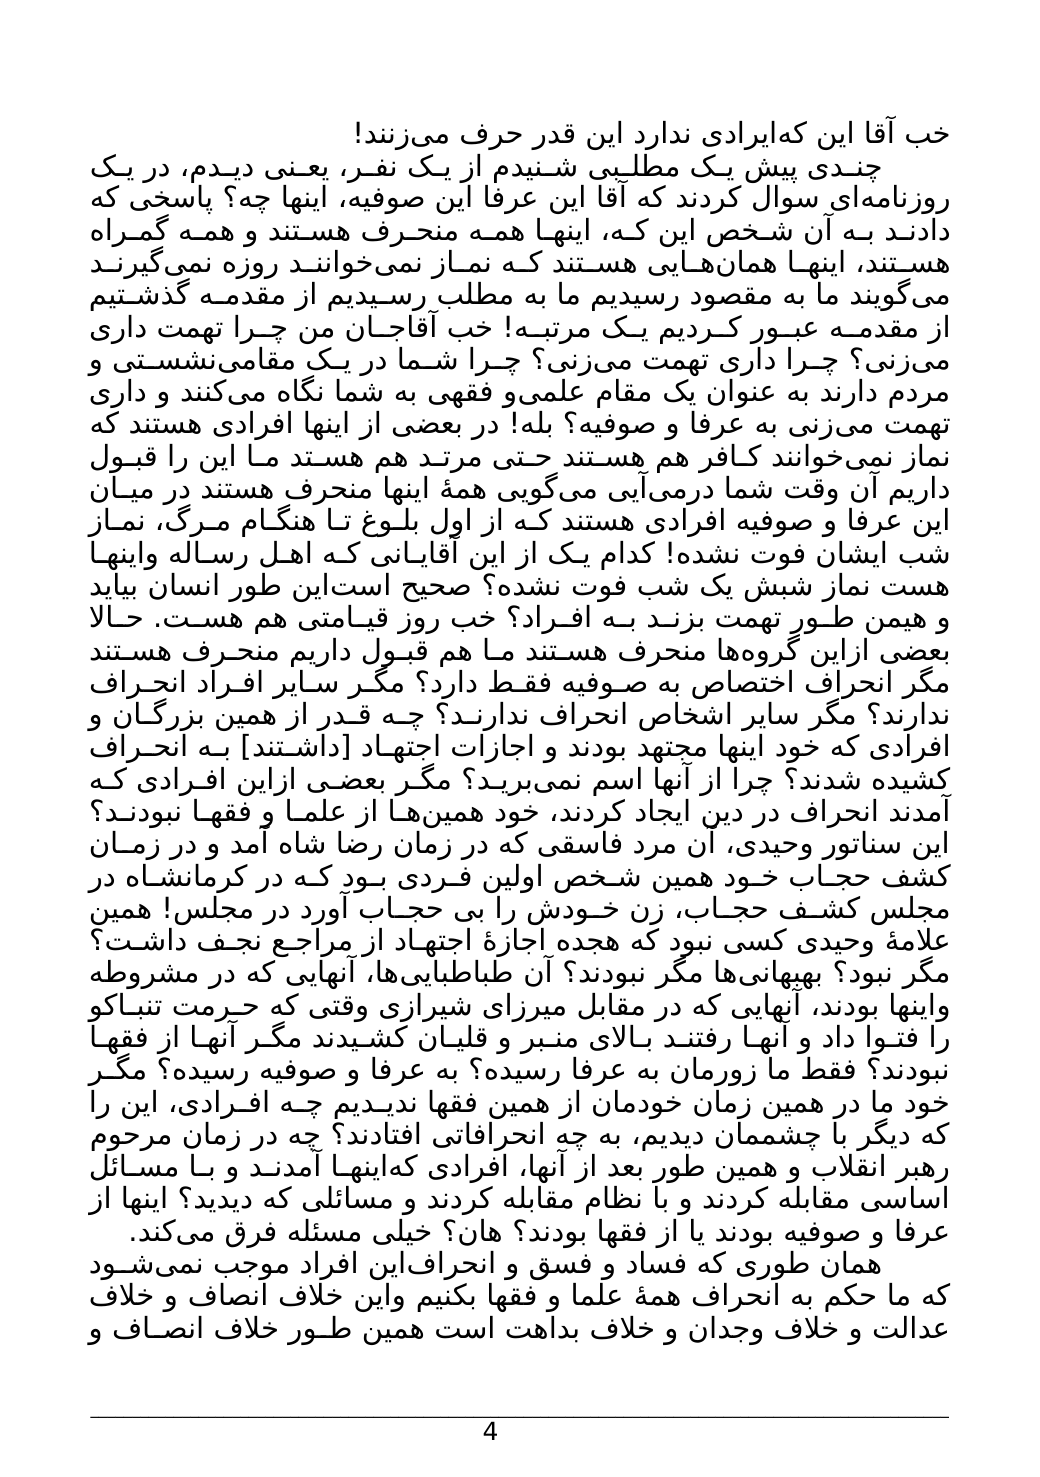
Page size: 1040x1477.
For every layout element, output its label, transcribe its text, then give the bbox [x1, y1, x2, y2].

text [89, 1248, 951, 1345]
text چندی پیش یک مطلبی شنیدم از یک نفر، یعنی دیدم، در یک روزنامه‌ای سوال کردند که آقا ‌این عرفا این صوفیه،‌ اینها چه؟ پاسخی که دادند به آن شخص‌ این که، ‌اینها همه منحرف هستند و همه گمراه هستند، ‌اینها همان‌هایی هستند که نماز نمی‌خوانند روزه نمی‌گیرند می‌گویند ما به مقصود رسیدیم ما به مطلب رسیدیم از مقدمه گذشتیم از مقدمه عبور کردیم یک مرتبه! خب آقاجان من چرا تهمت داری می‌زنی؟ چرا داری تهمت می‌زنی؟ چرا شما در یک مقامی‌نشستی و مردم دارند به عنوان یک مقام علمی‌و فقهی به شما نگاه می‌کنند و داری تهمت می‌زنی به عرفا و صوفیه؟ بله! در بعضی از ‌اینها افرادی هستند که نماز نمی‌خوانند کافر هم هستند حتی مرتد هم هستد ما ‌این را قبول داریم آن وقت شما درمی‌آیی می‌گویی همۀ ‌اینها منحرف هستند در میان ‌این عرفا و صوفیه افرادی هستند که از اول بلوغ تا هنگام مرگ، نماز شب ‌ایشان فوت نشده! کدام یک از ‌این آقایانی که اهل رساله واینها هست نماز شبش یک شب فوت نشده؟ صحیح است‌این طور انسان بیاید و هیمن طور تهمت بزند به افراد؟ خب روز قیامتی هم هست. حالا بعضی از‌این گروه‌ها منحرف هستند ما هم قبول داریم منحرف هستند مگر انحراف اختصاص به صوفیه فقط دارد؟ مگر سایر افراد انحراف ندارند؟ مگر سایر اشخاص انحراف ندارند؟ چه قدر از همین بزرگان و افرادی که خود ‌اینها مجتهد بودند و اجازات اجتهاد [داشتند] به انحراف کشیده شدند؟ چرا از آنها اسم نمی‌برید؟ مگر بعضی از‌این افرادی که آمدند انحراف در دین ‌ایجاد کردند، خود همین‌ها از علما و فقها نبودند؟ ‌این سناتور وحیدی، آن مرد فاسقی که در زمان رضا شاه آمد و در زمان کشف حجاب خود همین شخص اولین فردی بود که در کرمانشاه در مجلس کشف حجاب، زن خودش را بی حجاب آورد در مجلس! همین علامۀ وحیدی کسی نبود که هجده اجازۀ اجتهاد از مراجع نجف داشت؟ مگر نبود؟ بهبهانی‌ها مگر نبودند؟ آن طباطبایی‌ها، آنهایی که در مشروطه و‌اینها بودند، آنهایی که در مقابل میرزای شیرازی وقتی که حرمت تنباکو را فتوا داد و آنها رفتند بالای منبر و قلیان کشیدند مگر آنها از فقها نبودند؟ فقط ما زورمان به عرفا رسیده؟ به عرفا و صوفیه رسیده؟ مگر خود ما در همین زمان خودمان از همین فقها ندیدیم چه افرادی، ‌این را که دیگر با چشممان دیدیم، به چه انحرافاتی افتادند؟ چه در زمان مرحوم رهبر انقلاب و همین طور بعد از آنها، افرادی که‌اینها آمدند و با مسائل اساسی مقابله کردند و با نظام مقابله کردند و مسائلی که دیدید؟ ‌اینها از عرفا و صوفیه بودند یا از فقها بودند؟ ‌هان؟ خیلی مسئله فرق می‌کند. [89, 150, 951, 1248]
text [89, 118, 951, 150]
